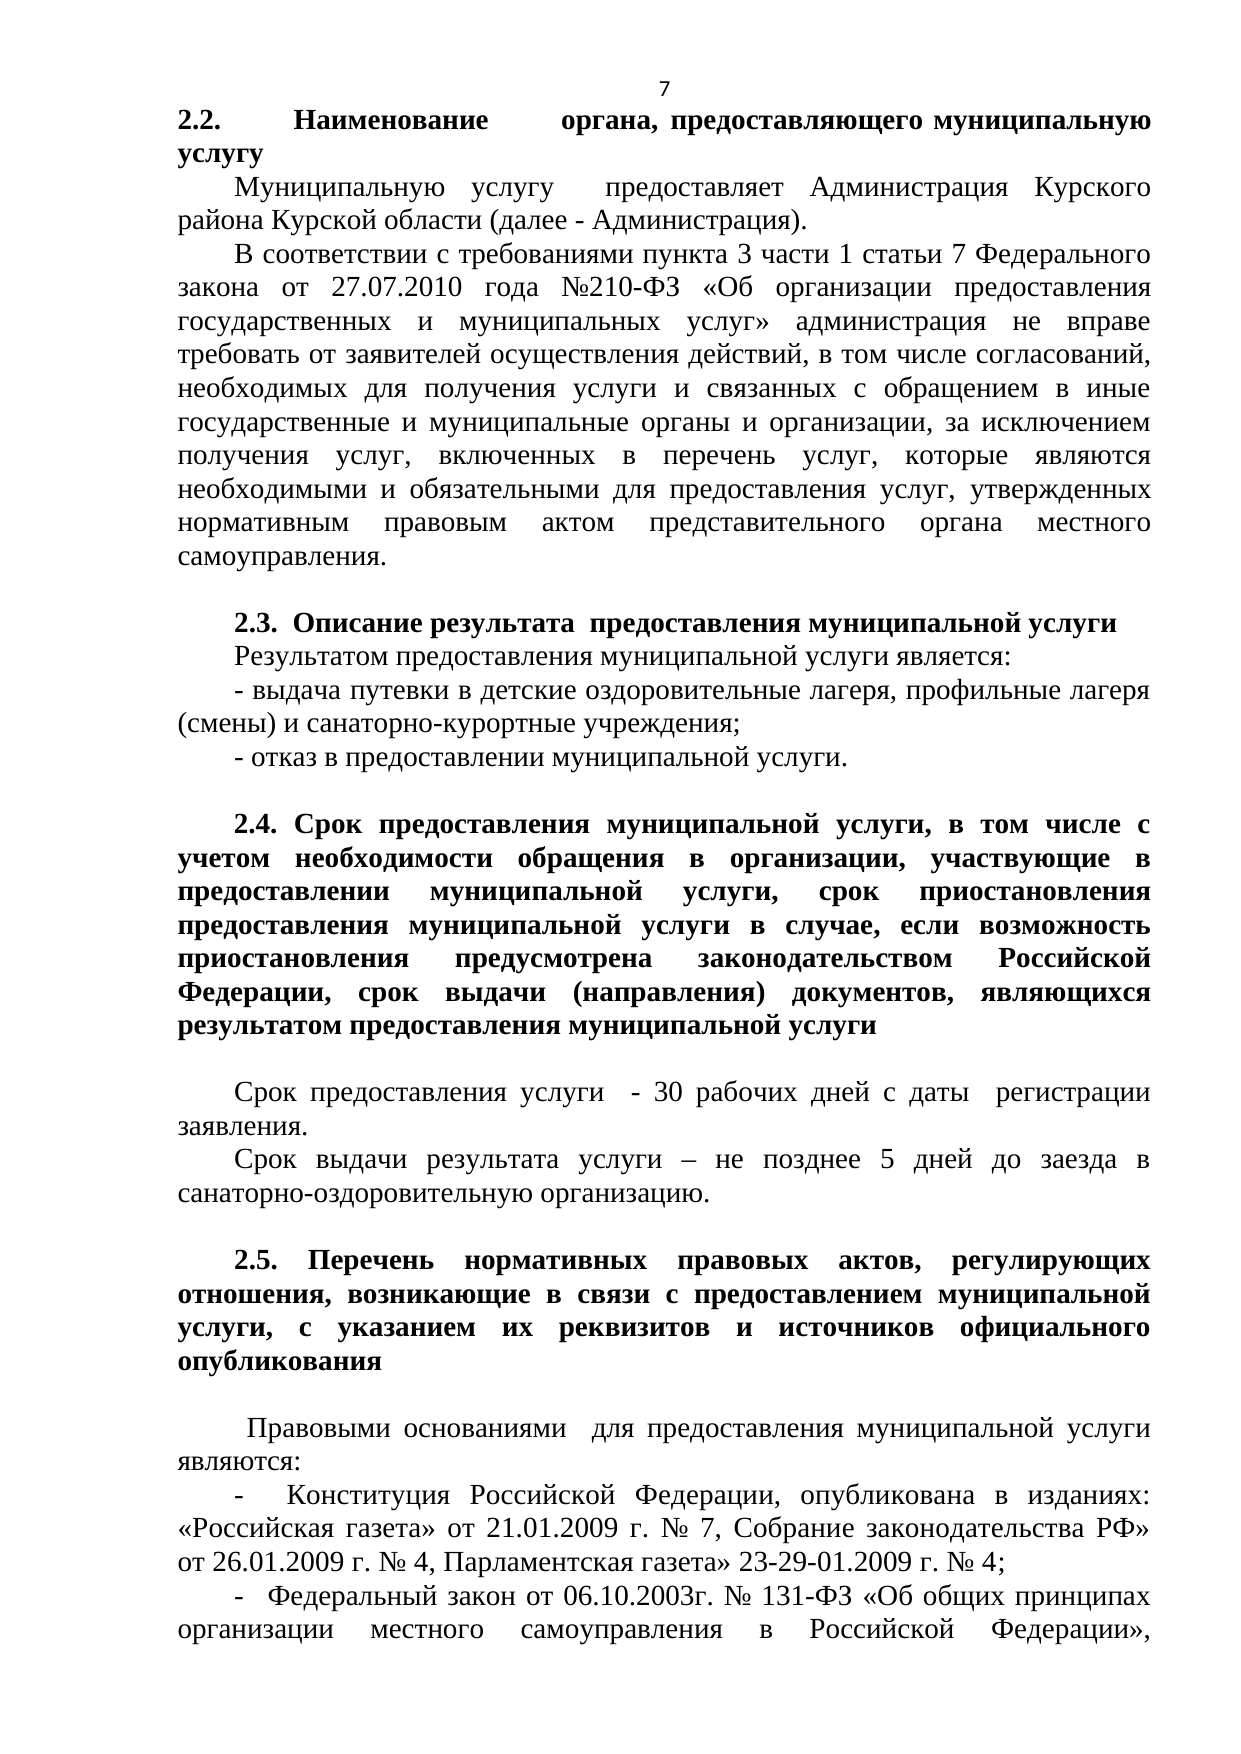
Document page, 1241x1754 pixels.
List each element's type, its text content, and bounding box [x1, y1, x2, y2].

text - отказ в предоставлении муниципальной услуги. [177, 739, 1152, 773]
text Результатом предоставления муниципальной услуги является: [177, 638, 1152, 672]
text Муниципальную услугу предоставляет Администрация Курского района Курской области (далее - Администрация). [177, 169, 1152, 236]
text Срок предоставления услуги - 30 рабочих дней с даты регистрации заявления. [177, 1074, 1152, 1142]
list Конституция Российской Федерации, опубликована в изданиях: «Российская газета» от 21.01.2009 г. № 7, Собрание законодательства РФ» от 26.01.2009 г. № 4, Парламентская газета» 23-29-01.2009 г. № 4; [177, 1477, 1152, 1578]
text В соответствии с требованиями пункта 3 части 1 статьи 7 Федерального закона от 27.07.2010 года №210-ФЗ «Об организации предоставления государственных и муниципальных услуг» администрация не вправе требовать от заявителей осуществления действий, в том числе согласований, необходимых для получения услуги и связанных с обращением в иные государственные и муниципальные органы и организации, за исключением получения услуг, включенных в перечень услуг, которые являются необходимыми и обязательными для предоставления услуг, утвержденных нормативным правовым актом представительного органа местного самоуправления. [177, 236, 1152, 571]
text Правовыми основаниями для предоставления муниципальной услуги являются: [177, 1410, 1152, 1477]
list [177, 1578, 1152, 1645]
text - выдача путевки в детские оздоровительные лагеря, профильные лагеря (смены) и санаторно-курортные учреждения; [177, 672, 1152, 739]
text 2.5. Перечень нормативных правовых актов, регулирующих отношения, возникающие в связи с предоставлением муниципальной услуги, с указанием их реквизитов и источников официального опубликования [177, 1242, 1152, 1376]
text Срок выдачи результата услуги – не позднее 5 дней до заезда в санаторно-оздоровительную организацию. [177, 1142, 1152, 1209]
text 2.3. Описание результата предоставления муниципальной услуги [177, 605, 1152, 638]
text 2.2. Наименование органа, предоставляющего муниципальную услугу [177, 102, 1152, 169]
text 2.4. Срок предоставления муниципальной услуги, в том числе с учетом необходимости обращения в организации, участвующие в предоставлении муниципальной услуги, срок приостановления предоставления муниципальной услуги в случае, если возможность приостановления предусмотрена законодательством Российской Федерации, срок выдачи (направления) документов, являющихся результатом предоставления муниципальной услуги [177, 806, 1152, 1041]
